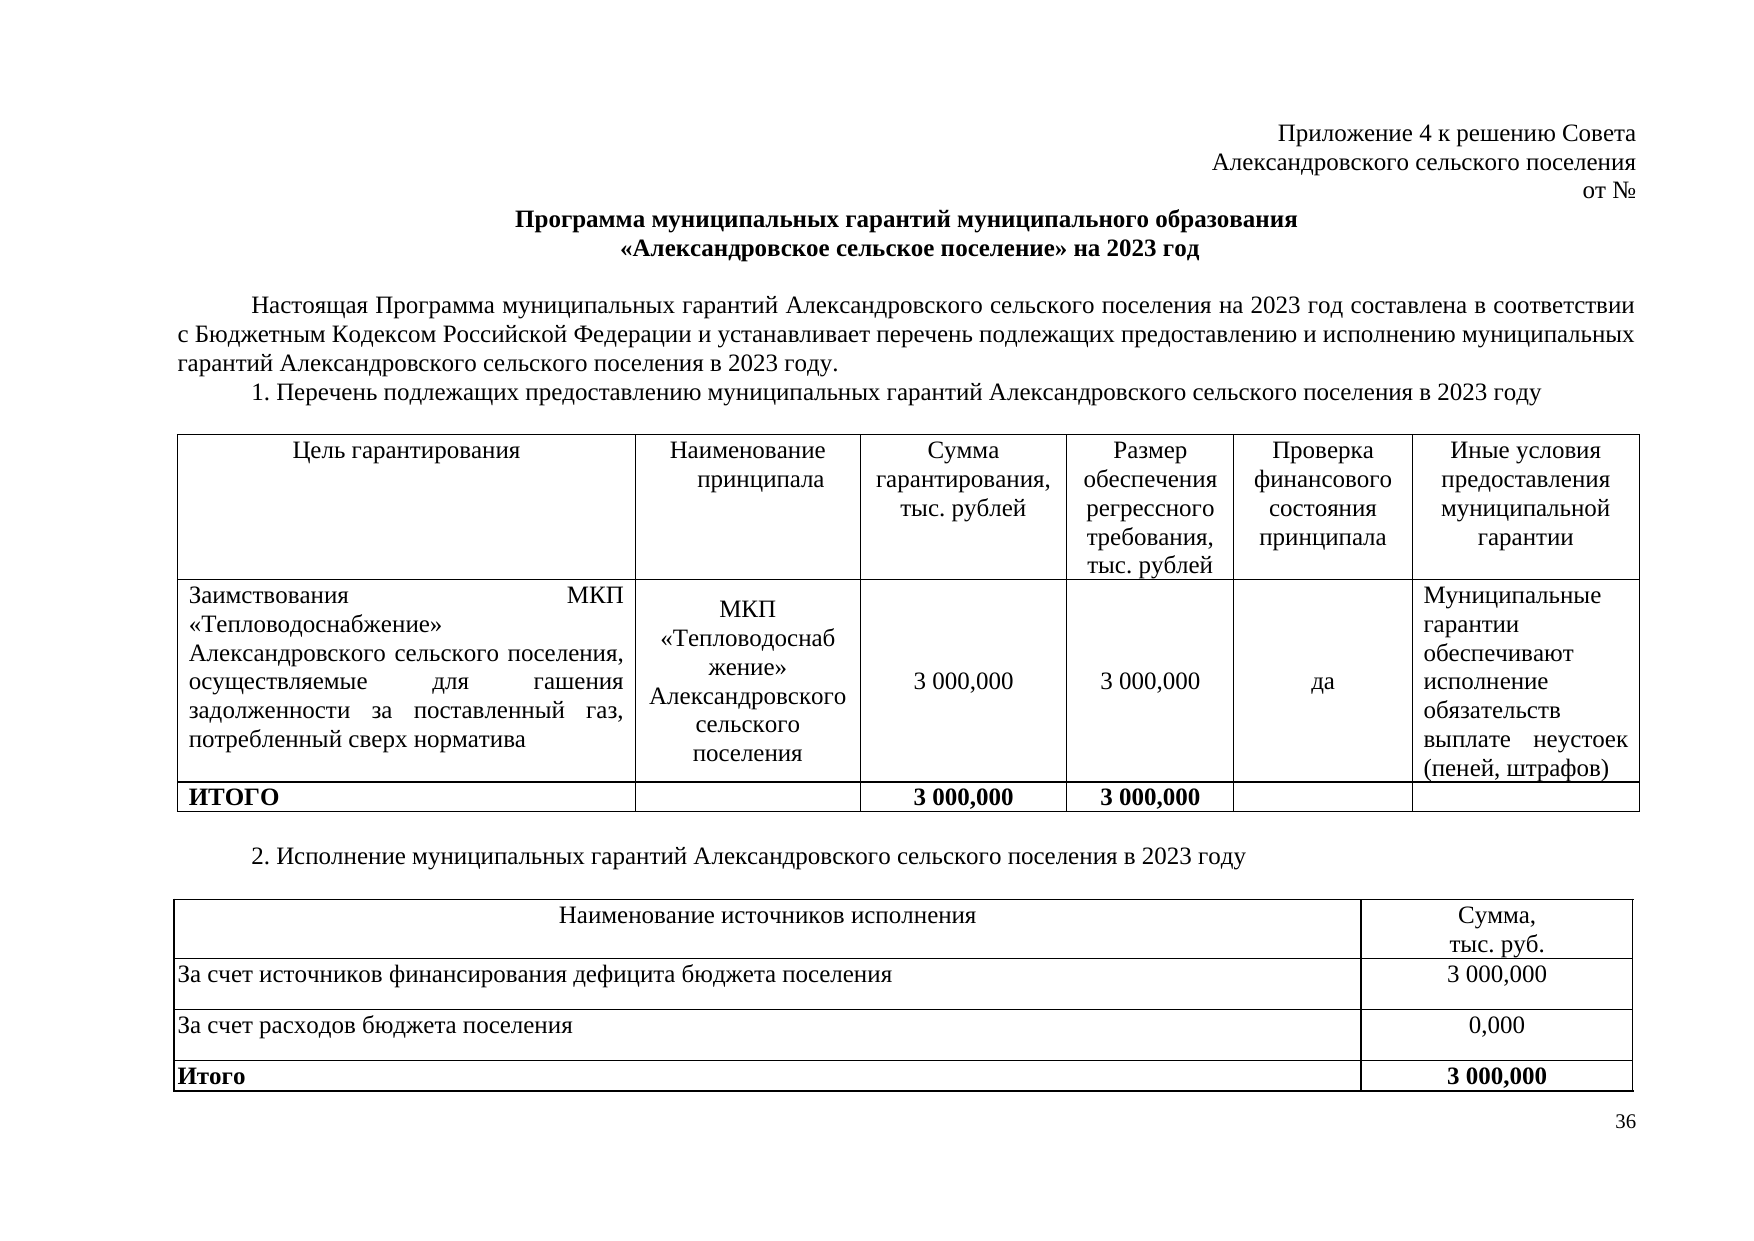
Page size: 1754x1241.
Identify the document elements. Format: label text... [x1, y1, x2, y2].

text «Александровское сельское поселение» на 2023 год [177, 233, 1636, 262]
table_cell 3 000,000 [1362, 959, 1632, 1009]
text от № [177, 176, 1636, 204]
table_cell 3 000,000 [1362, 1061, 1632, 1090]
table_header Цель гарантирования [178, 435, 635, 579]
text Программа муниципальных гарантий муниципального образования [177, 204, 1636, 233]
text 1. Перечень подлежащих предоставлению муниципальных гарантий Александровского сельского поселения в 2023 году [177, 377, 1636, 406]
table_cell Заимствования МКП «Тепловодоснабжение» Александровского сельского поселения, осуществляемые для гашения задолженности за поставленный газ, потребленный сверх норматива [178, 580, 635, 781]
text Александровского сельского поселения [177, 147, 1636, 176]
table_cell 3 000,000 [1067, 783, 1233, 811]
table_header Сумма, тыс. руб. [1362, 900, 1632, 958]
table_cell Итого [175, 1061, 1360, 1090]
table_header Проверка финансового состояния принципала [1234, 435, 1412, 579]
table_header Наименование источников исполнения [175, 900, 1360, 958]
table_header Наименование принципала [636, 435, 860, 579]
table_cell Муниципальные гарантии обеспечивают исполнение обязательств выплате неустоек (пеней, штрафов) [1413, 580, 1639, 781]
text Приложение 4 к решению Совета [177, 118, 1636, 147]
table_header Сумма гарантирования, тыс. рублей [861, 435, 1066, 579]
text Настоящая Программа муниципальных гарантий Александровского сельского поселения на 2023 год составлена в соответствии с Бюджетным Кодексом Российской Федерации и устанавливает перечень подлежащих предоставлению и исполнению муниципальных гарантий Александровского сельского поселения в 2023 году. [177, 291, 1636, 377]
table_cell 0,000 [1362, 1010, 1632, 1060]
table_cell За счет источников финансирования дефицита бюджета поселения [175, 959, 1360, 1009]
table_cell За счет расходов бюджета поселения [175, 1010, 1360, 1060]
table_cell ИТОГО [178, 783, 635, 811]
table_header Иные условия предоставления муниципальной гарантии [1413, 435, 1639, 579]
table_cell 3 000,000 [861, 783, 1066, 811]
table_header Размер обеспечения регрессного требования, тыс. рублей [1067, 435, 1233, 579]
text 2. Исполнение муниципальных гарантий Александровского сельского поселения в 2023 году [177, 841, 1636, 870]
table_cell 3 000,000 [1067, 580, 1233, 781]
table_cell [636, 783, 860, 811]
table_cell да [1234, 580, 1412, 781]
table_cell [1413, 783, 1639, 811]
table_cell 3 000,000 [861, 580, 1066, 781]
table_cell МКП «Тепловодоснаб жение» Александровского сельского поселения [636, 580, 860, 781]
table_cell [1234, 783, 1412, 811]
